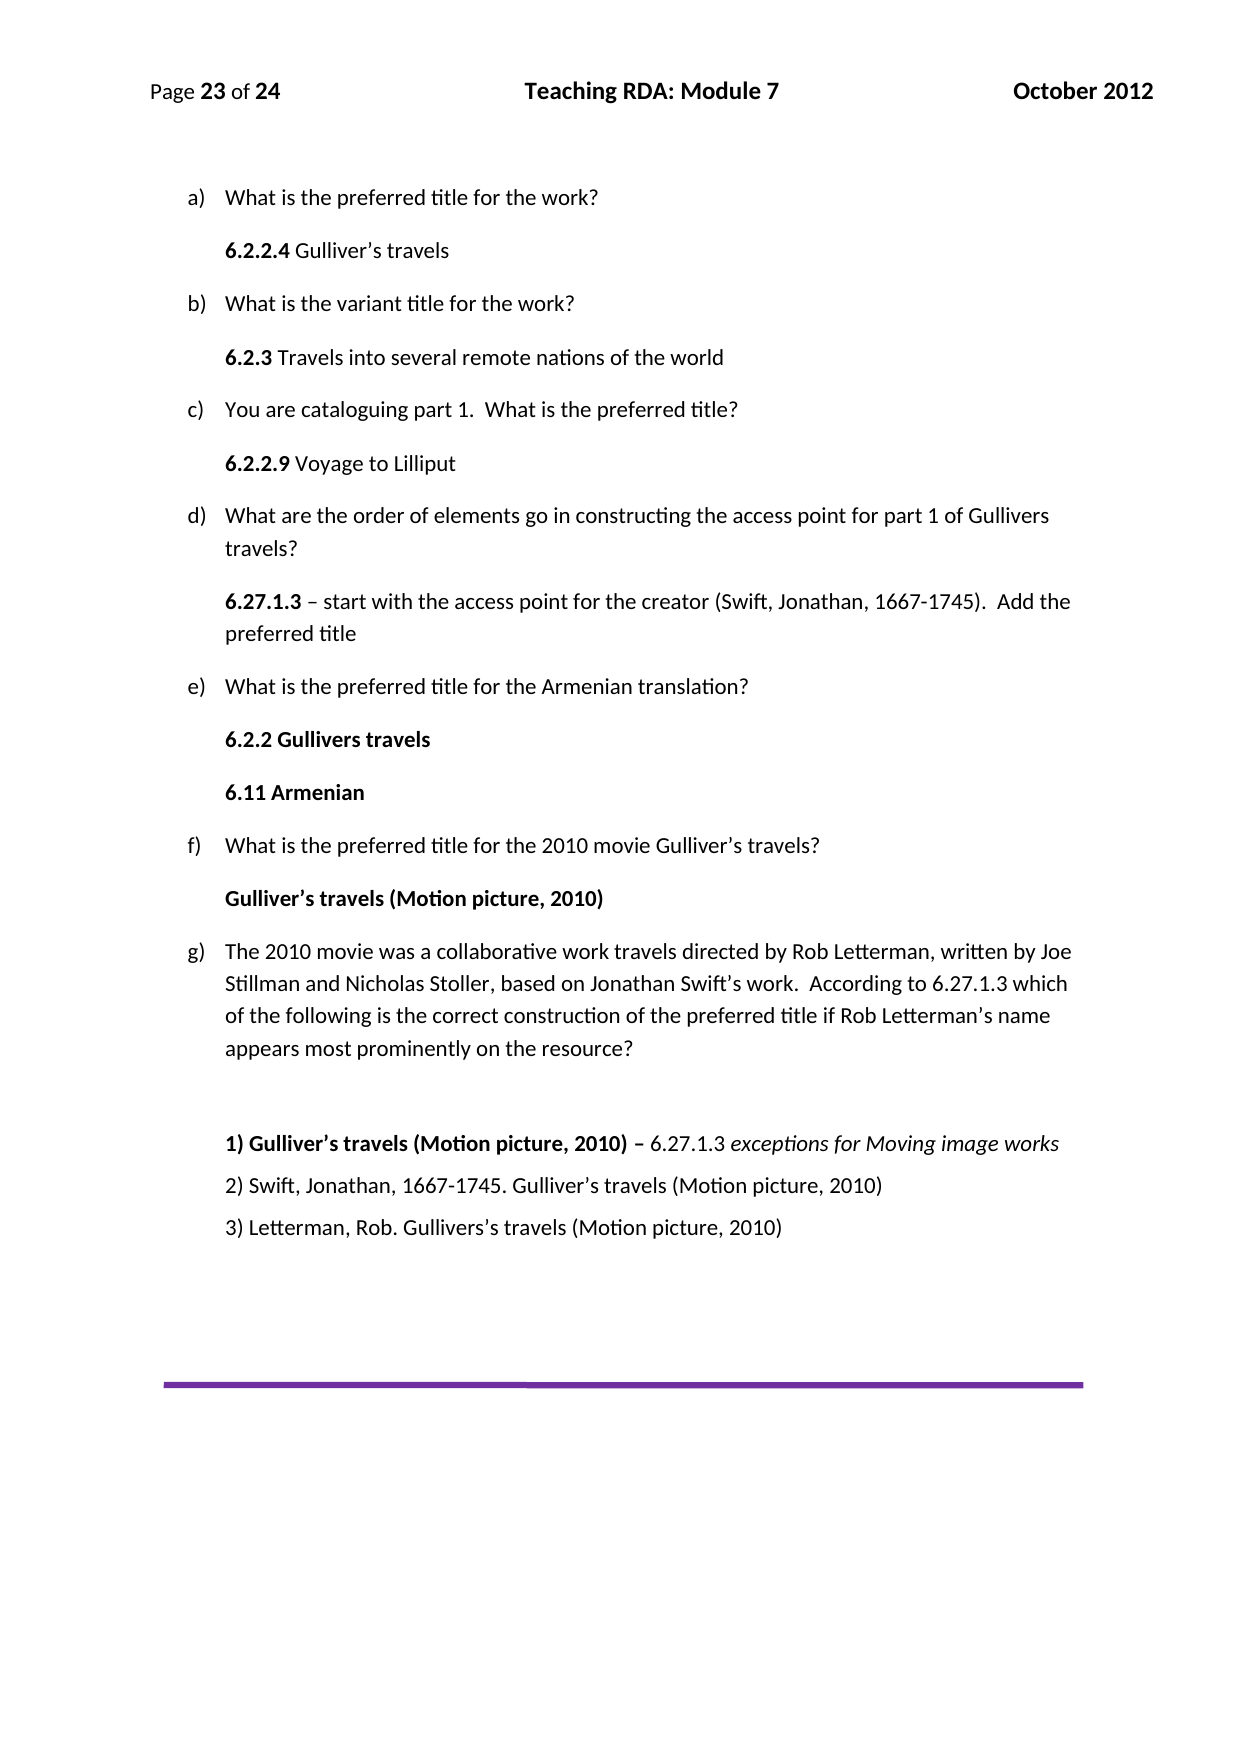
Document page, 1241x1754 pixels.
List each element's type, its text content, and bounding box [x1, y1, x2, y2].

list Gulliver’s travels (Motion picture, 2010) [225, 884, 1090, 912]
text 6.2.3 Travels into several remote nations of the world [225, 343, 1090, 371]
text 6.2.2 Gullivers travels [225, 725, 1090, 753]
list 1) Gulliver’s travels (Motion picture, 2010) – 6.27.1.3 exceptions for Moving image works [225, 1129, 1090, 1157]
list The 2010 movie was a collaborative work travels directed by Rob Letterman, written by Joe Stillman and Nicholas Stoller, based on Jonathan Swift’s work. According to 6.27.1.3 which of the following is the correct construction of the preferred title if Rob Letterman’s name appears most prominently on the resource? [187, 937, 1090, 1062]
text 6.2.2.9 Voyage to Lilliput [225, 449, 1090, 477]
list What is the variant title for the work? [187, 289, 1090, 318]
list 2) Swift, Jonathan, 1667-1745. Gulliver’s travels (Motion picture, 2010) [225, 1171, 1090, 1199]
text 6.11 Armenian [225, 778, 1090, 806]
list What are the order of elements go in constructing the access point for part 1 of Gullivers travels? [187, 502, 1090, 562]
list What is the preferred title for the 2010 movie Gulliver’s travels? [187, 831, 1090, 859]
text 6.2.2.4 Gulliver’s travels [225, 237, 1090, 264]
text 6.27.1.3 – start with the access point for the creator (Swift, Jonathan, 1667-1745). Add the preferred title [225, 587, 1090, 647]
list What is the preferred title for the work? [187, 183, 1090, 212]
list You are cataloguing part 1. What is the preferred title? [187, 396, 1090, 424]
list What is the preferred title for the Armenian translation? [187, 672, 1090, 700]
list 3) Letterman, Rob. Gullivers’s travels (Motion picture, 2010) [225, 1213, 1090, 1241]
